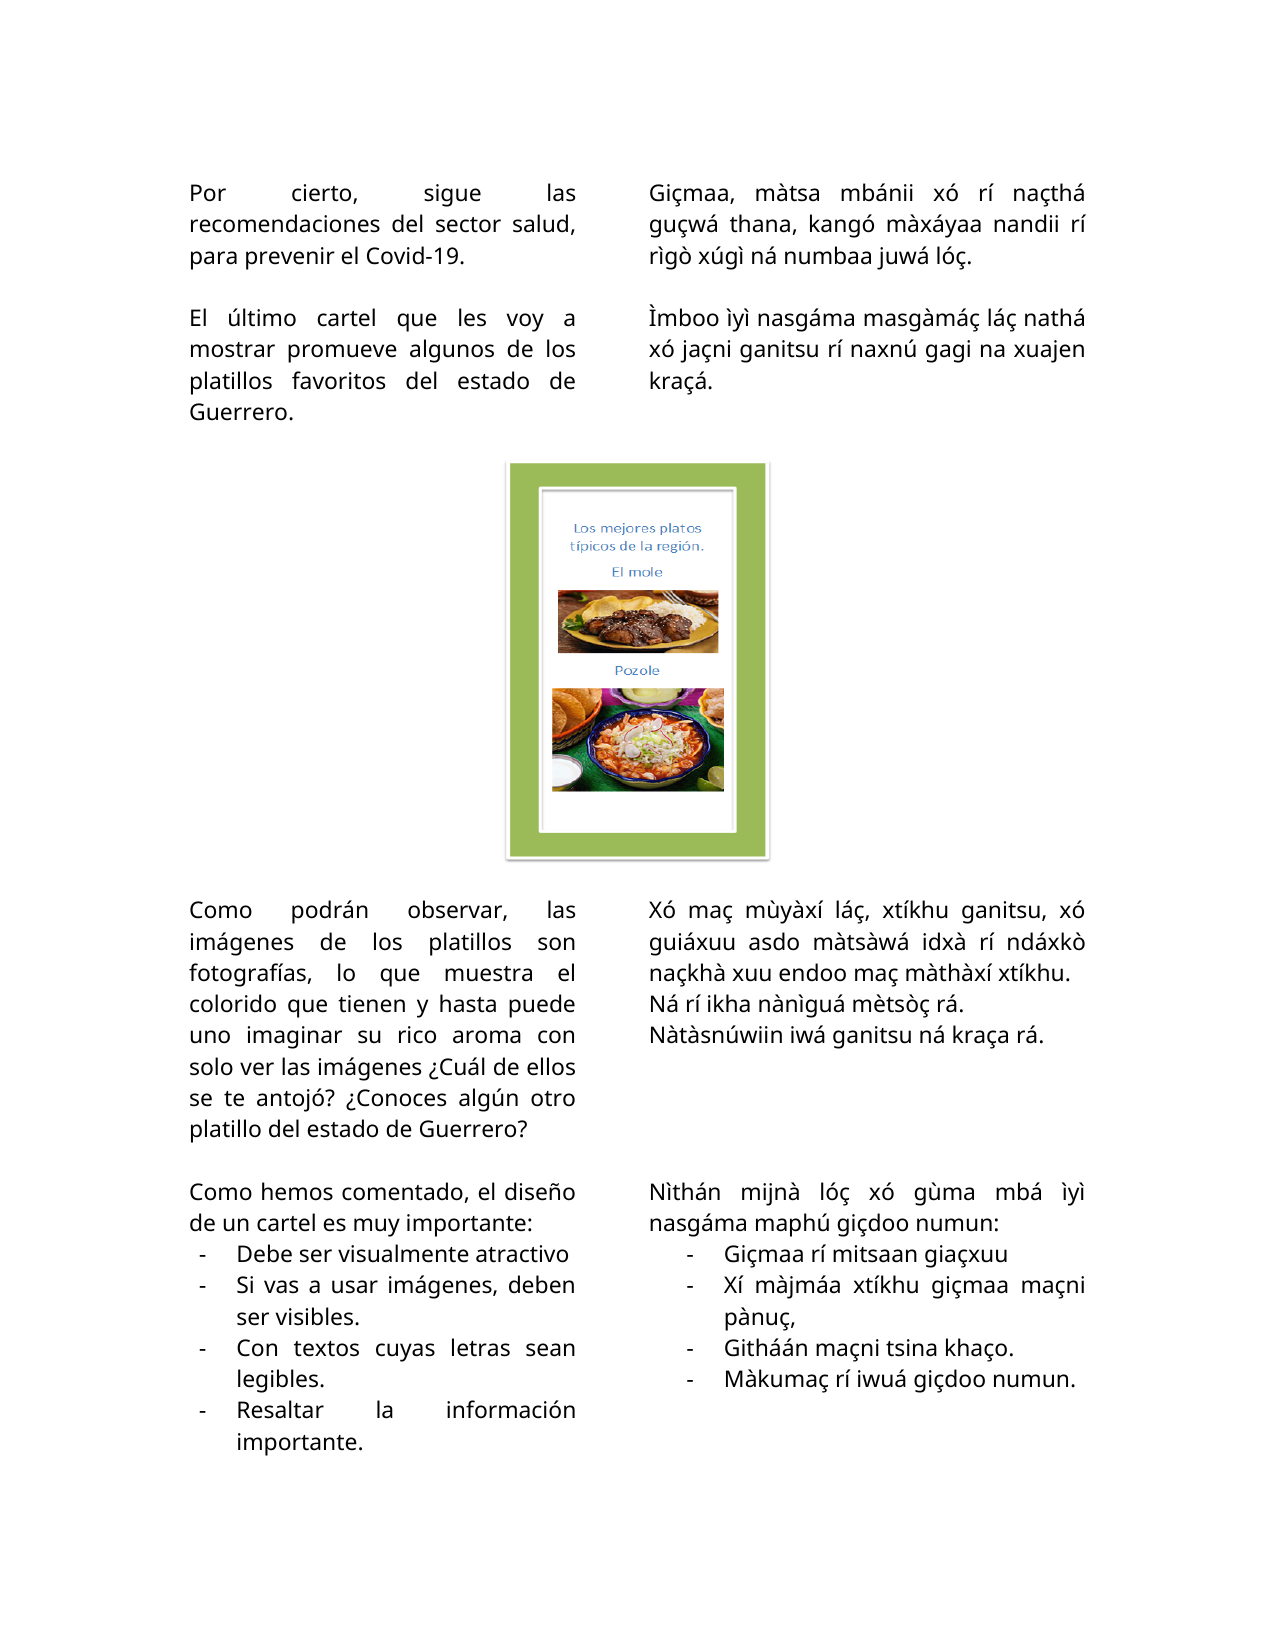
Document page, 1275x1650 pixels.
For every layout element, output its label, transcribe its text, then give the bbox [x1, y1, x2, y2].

table_header Como hemos comentado, el diseño de un cartel es muy importante: Debe ser visualmente atractivo Si vas a usar imágenes, deben ser visibles. Con textos cuyas letras sean legibles. Resaltar la información importante. [178, 1176, 637, 1457]
table_header Como podrán observar, las imágenes de los platillos son fotografías, lo que muestra el colorido que tienen y hasta puede uno imaginar su rico aroma con solo ver las imágenes ¿Cuál de ellos se te antojó? ¿Conoces algún otro platillo del estado de Guerrero? [178, 894, 637, 1144]
table_header Nìthán mijnà lóç xó gùma mbá ìyì nasgáma maphú giçdoo numun: Giçmaa rí mitsaan giaçxuu Xí màjmáa xtíkhu giçmaa maçni pànuç, Githáán maçni tsina khaço. Màkumaç rí iwuá giçdoo numun. [638, 1176, 1097, 1457]
table_header Ìmboo ìyì nasgáma masgàmáç láç nathá xó jaçni ganitsu rí naxnú gagi na xuajen kraçá. [638, 302, 1097, 427]
table_cell Giçmaa, màtsa mbánii xó rí naçthá guçwá thana, kangó màxáyaa nandii rí rìgò xúgì ná numbaa juwá lóç. [638, 177, 1097, 271]
table_header Xó maç mùyàxí láç, xtíkhu ganitsu, xó guiáxuu asdo màtsàwá idxà rí ndáxkò naçkhà xuu endoo maç màthàxí xtíkhu. Ná rí ikha nànìguá mètsòç rá. Nàtàsnúwiin iwá ganitsu ná kraça rá. [638, 894, 1097, 1144]
picture [501, 458, 774, 864]
table_cell Por cierto, sigue las recomendaciones del sector salud, para prevenir el Covid-19. [178, 177, 637, 271]
table_header El último cartel que les voy a mostrar promueve algunos de los platillos favoritos del estado de Guerrero. [178, 302, 637, 427]
